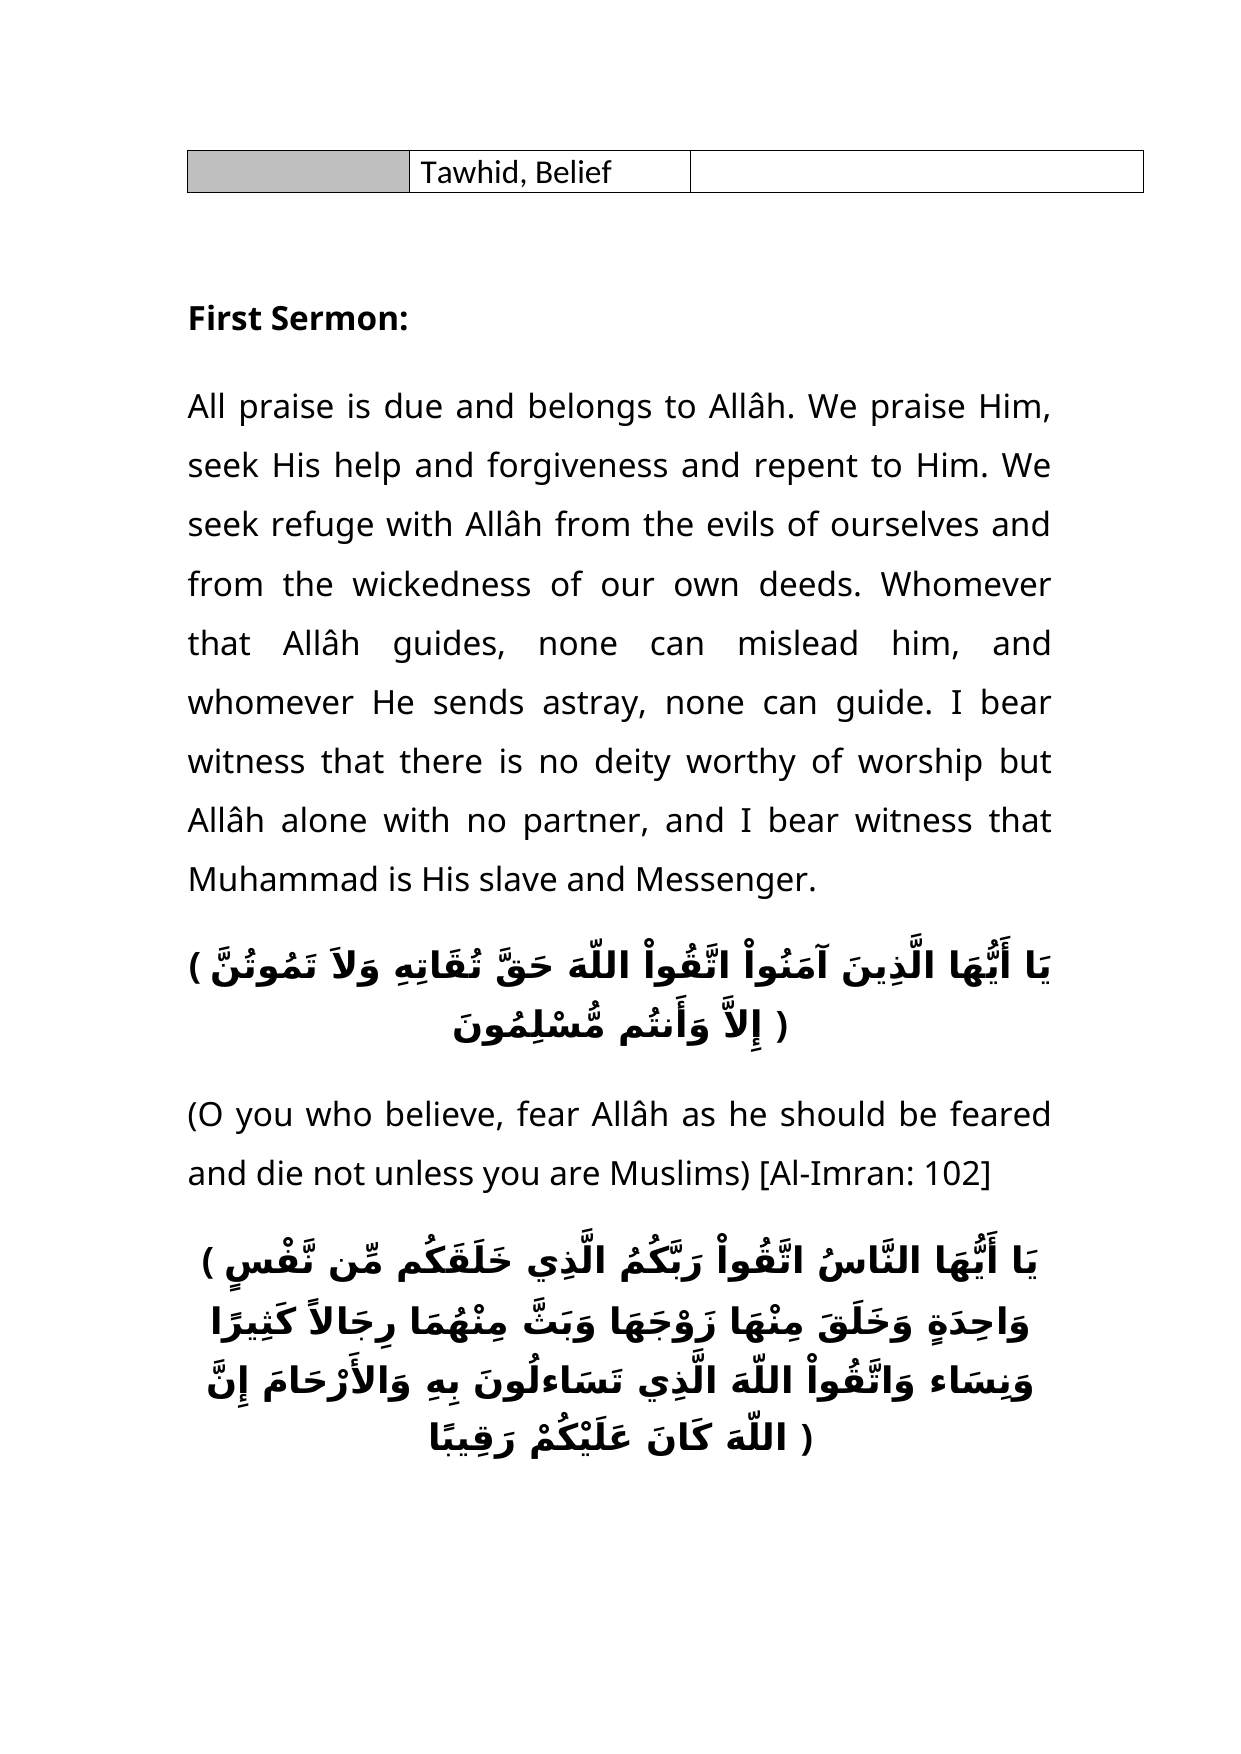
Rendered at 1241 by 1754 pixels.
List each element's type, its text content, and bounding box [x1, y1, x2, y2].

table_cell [410, 151, 690, 192]
text First Sermon: [187, 295, 1053, 340]
text All praise is due and belongs to Allâh. We praise Him, seek His help and forgiveness and repent to Him. We seek refuge with Allâh from the evils of ourselves and from the wickedness of our own deeds. Whomever that Allâh guides, none can mislead him, and whomever He sends astray, none can guide. I bear witness that there is no deity worthy of worship but Allâh alone with no partner, and I bear witness that Muhammad is His slave and Messenger. [187, 369, 1053, 901]
text ( يَا أَيُّهَا النَّاسُ اتَّقُواْ رَبَّكُمُ الَّذِي خَلَقَكُم مِّن نَّفْسٍ وَاحِدَةٍ وَخَلَقَ مِنْهَا زَوْجَهَا وَبَثَّ مِنْهُمَا رِجَالاً كَثِيرًا وَنِسَاء وَاتَّقُواْ اللّهَ الَّذِي تَسَاءلُونَ بِهِ وَالأَرْحَامَ إِنَّ اللّهَ كَانَ عَلَيْكُمْ رَقِيبًا ) [187, 1225, 1053, 1461]
text ( يَا أَيُّهَا الَّذِينَ آمَنُواْ اتَّقُواْ اللّهَ حَقَّ تُقَاتِهِ وَلاَ تَمُوتُنَّ إِلاَّ وَأَنتُم مُّسْلِمُونَ ) [187, 930, 1053, 1048]
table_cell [691, 151, 1143, 192]
table_cell التصنيف Category [188, 151, 409, 192]
text (O you who believe, fear Allâh as he should be feared and die not unless you are Muslims) [Al-Imran: 102] [187, 1077, 1053, 1196]
